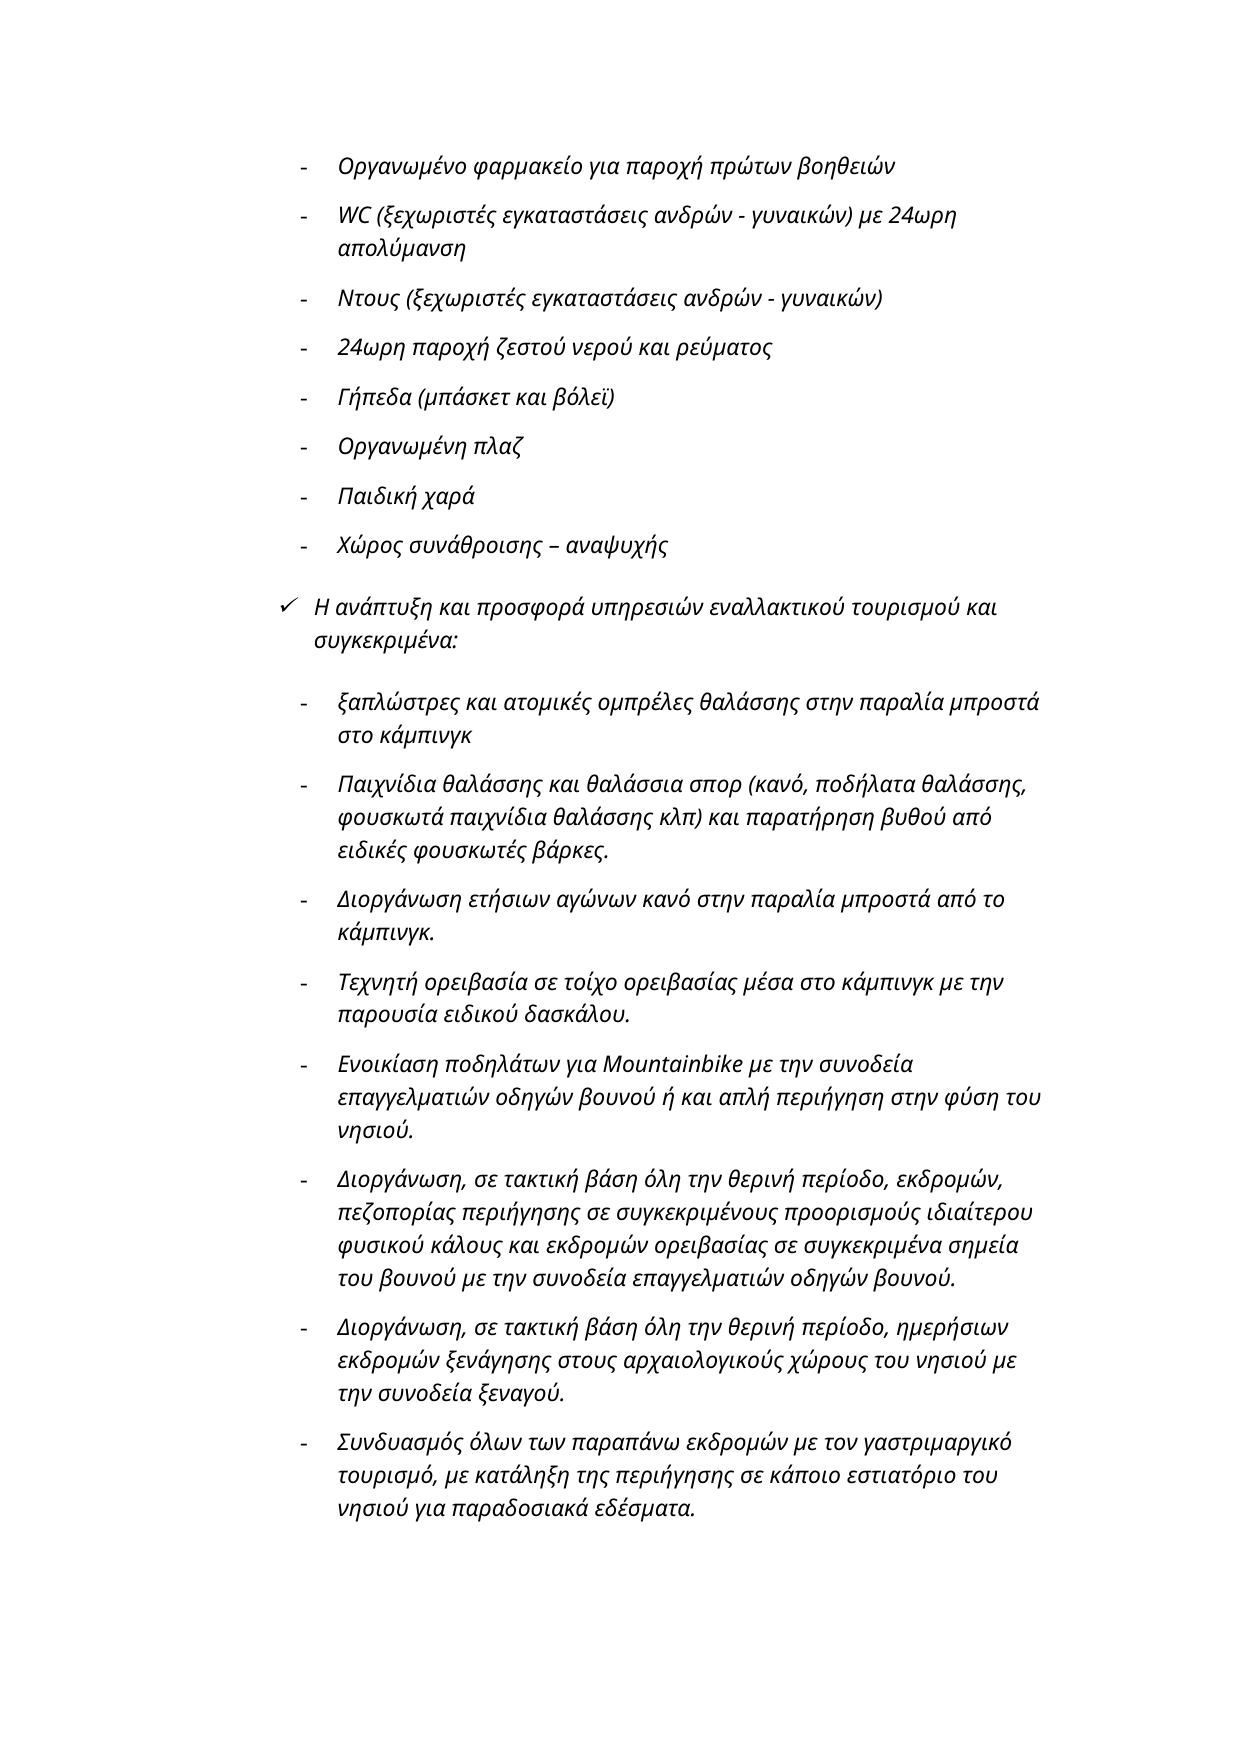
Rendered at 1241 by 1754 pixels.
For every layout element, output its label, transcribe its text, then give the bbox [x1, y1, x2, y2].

list Τεχνητή ορειβασία σε τοίχο ορειβασίας μέσα στο κάμπινγκ με την παρουσία ειδικού δασκάλου. [300, 966, 1053, 1030]
list Διοργάνωση, σε τακτική βάση όλη την θερινή περίοδο, εκδρομών, πεζοπορίας περιήγησης σε συγκεκριμένους προορισμούς ιδιαίτερου φυσικού κάλους και εκδρομών ορειβασίας σε συγκεκριμένα σημεία του βουνού με την συνοδεία επαγγελματιών οδηγών βουνού. [300, 1163, 1053, 1293]
list Ενοικίαση ποδηλάτων για Mountainbike με την συνοδεία επαγγελματιών οδηγών βουνού ή και απλή περιήγηση στην φύση του νησιού. [300, 1048, 1053, 1145]
list Διοργάνωση ετήσιων αγώνων κανό στην παραλία μπροστά από το κάμπινγκ. [300, 883, 1053, 947]
list Η ανάπτυξη και προσφορά υπηρεσιών εναλλακτικού τουρισμού και συγκεκριμένα: [276, 591, 1053, 655]
list Ντους (ξεχωριστές εγκαταστάσεις ανδρών - γυναικών) [300, 282, 1053, 313]
list Οργανωμένη πλαζ [300, 430, 1053, 461]
list 24ωρη παροχή ζεστού νερού και ρεύματος [300, 331, 1053, 362]
list Οργανωμένο φαρμακείο για παροχή πρώτων βοηθειών [300, 150, 1053, 181]
list Διοργάνωση, σε τακτική βάση όλη την θερινή περίοδο, ημερήσιων εκδρομών ξενάγησης στους αρχαιολογικούς χώρους του νησιού με την συνοδεία ξεναγού. [300, 1311, 1053, 1408]
list ξαπλώστρες και ατομικές ομπρέλες θαλάσσης στην παραλία μπροστά στο κάμπινγκ [300, 686, 1053, 750]
list Συνδυασμός όλων των παραπάνω εκδρομών με τον γαστριμαργικό τουρισμό, με κατάληξη της περιήγησης σε κάποιο εστιατόριο του νησιού για παραδοσιακά εδέσματα. [300, 1426, 1053, 1523]
list Γήπεδα (μπάσκετ και βόλεϊ) [300, 381, 1053, 412]
list Παιχνίδια θαλάσσης και θαλάσσια σπορ (κανό, ποδήλατα θαλάσσης, φουσκωτά παιχνίδια θαλάσσης κλπ) και παρατήρηση βυθού από ειδικές φουσκωτές βάρκες. [300, 768, 1053, 865]
list WC (ξεχωριστές εγκαταστάσεις ανδρών - γυναικών) με 24ωρη απολύμανση [300, 199, 1053, 263]
list Παιδική χαρά [300, 480, 1053, 511]
list Χώρος συνάθροισης – αναψυχής [300, 529, 1053, 560]
